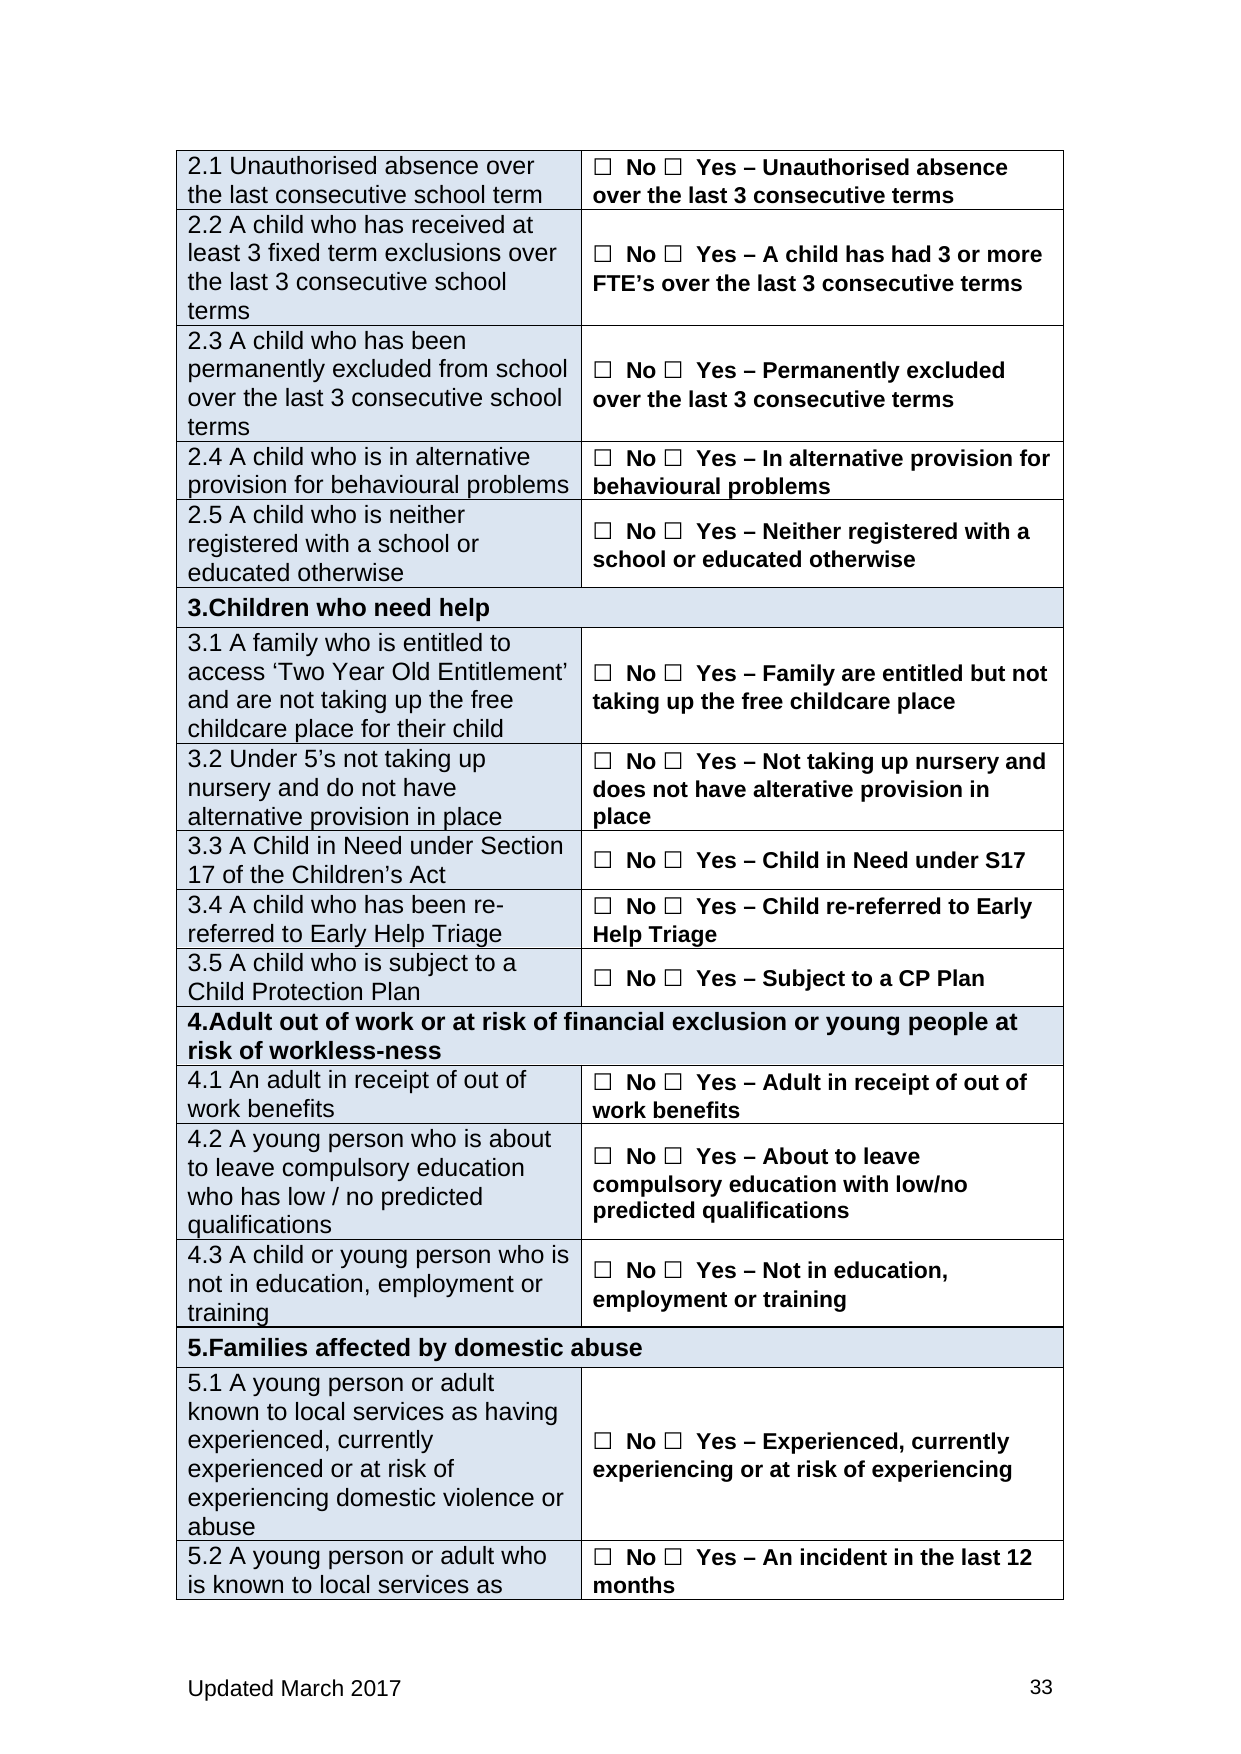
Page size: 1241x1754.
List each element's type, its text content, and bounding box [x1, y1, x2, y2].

table_cell 3.1 A family who is entitled to access ‘Two Year Old Entitlement’ and are not taking up the free childcare place for their child [177, 628, 581, 743]
table_cell No Yes – Neither registered with a school or educated otherwise [582, 500, 1063, 587]
table_cell No Yes – About to leave compulsory education with low/no predicted qualifications [582, 1124, 1063, 1239]
table_cell No Yes – Family are entitled but not taking up the free childcare place [582, 628, 1063, 743]
table_cell 2.3 A child who has been permanently excluded from school over the last 3 consecutive school terms [177, 326, 581, 441]
table_cell 4.2 A young person who is about to leave compulsory education who has low / no predicted qualifications [177, 1124, 581, 1239]
table_cell 3.5 A child who is subject to a Child Protection Plan [177, 949, 581, 1006]
table_cell No Yes – Experienced, currently experiencing or at risk of experiencing [582, 1368, 1063, 1540]
table_cell 2.2 A child who has received at least 3 fixed term exclusions over the last 3 consecutive school terms [177, 210, 581, 325]
table_cell No Yes – Not in education, employment or training [582, 1240, 1063, 1326]
table_cell 2.5 A child who is neither registered with a school or educated otherwise [177, 500, 581, 587]
table_cell No Yes – Not taking up nursery and does not have alterative provision in place [582, 744, 1063, 830]
table_cell No Yes – In alternative provision for behavioural problems [582, 442, 1063, 499]
table_cell 3.4 A child who has been re-referred to Early Help Triage [177, 890, 581, 947]
table_cell 3.Children who need help [177, 588, 1063, 627]
table_cell 2.1 Unauthorised absence over the last consecutive school term [177, 151, 581, 209]
table_cell No Yes – Child re-referred to Early Help Triage [582, 890, 1063, 947]
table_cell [177, 1541, 581, 1599]
table_cell 5.1 A young person or adult known to local services as having experienced, currently experienced or at risk of experiencing domestic violence or abuse [177, 1368, 581, 1540]
table_cell No Yes – Subject to a CP Plan [582, 949, 1063, 1006]
table_cell No Yes – Adult in receipt of out of work benefits [582, 1066, 1063, 1123]
table_cell 2.4 A child who is in alternative provision for behavioural problems [177, 442, 581, 499]
table_cell 5.Families affected by domestic abuse [177, 1328, 1063, 1367]
table_cell No Yes – Unauthorised absence over the last 3 consecutive terms [582, 151, 1063, 209]
table_cell 4.1 An adult in receipt of out of work benefits [177, 1066, 581, 1123]
table_cell No Yes – Child in Need under S17 [582, 831, 1063, 889]
table_cell 4.3 A child or young person who is not in education, employment or training [177, 1240, 581, 1326]
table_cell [582, 1541, 1063, 1599]
table_cell 3.2 Under 5’s not taking up nursery and do not have alternative provision in place [177, 744, 581, 830]
table_cell 3.3 A Child in Need under Section 17 of the Children’s Act [177, 831, 581, 889]
table_cell 4.Adult out of work or at risk of financial exclusion or young people at risk of workless-ness [177, 1007, 1063, 1064]
table_cell No Yes – Permanently excluded over the last 3 consecutive terms [582, 326, 1063, 441]
table_cell No Yes – A child has had 3 or more FTE’s over the last 3 consecutive terms [582, 210, 1063, 325]
